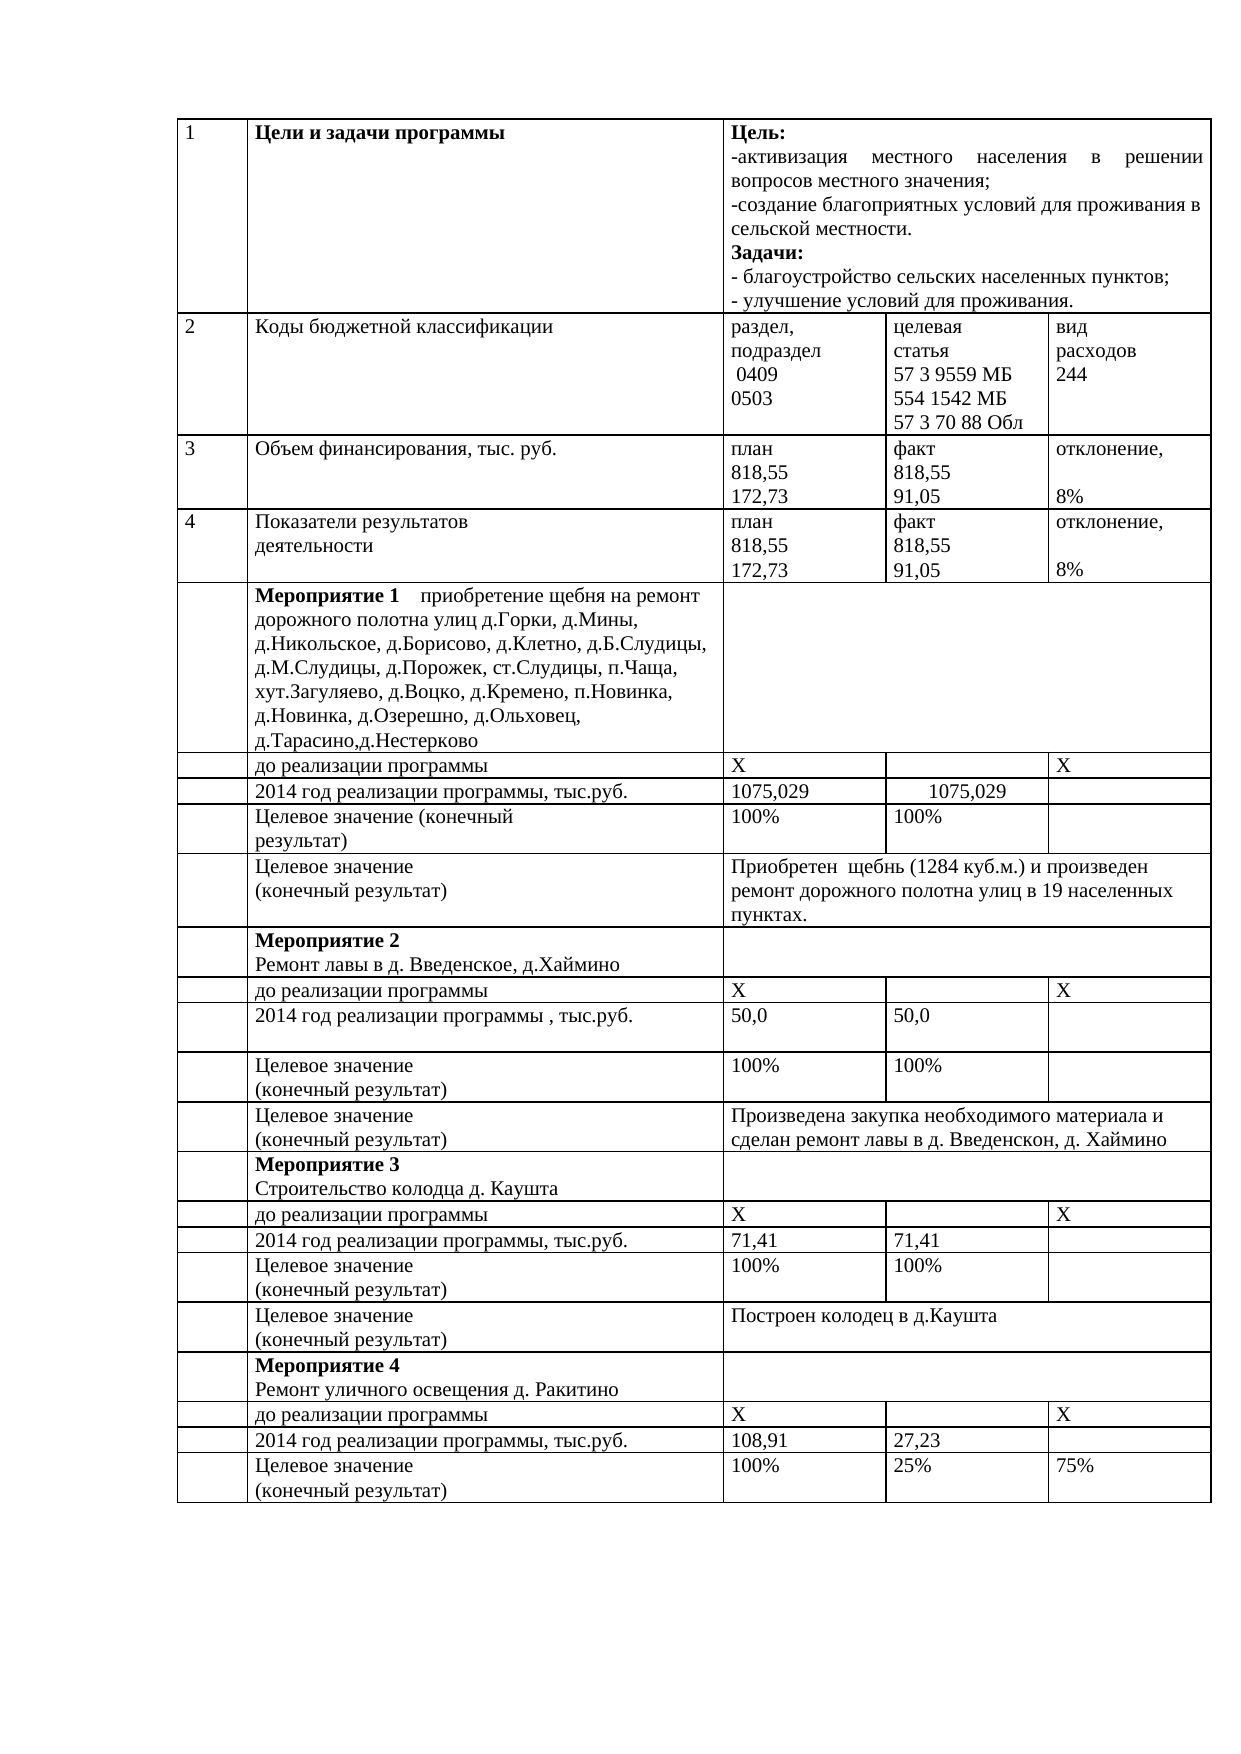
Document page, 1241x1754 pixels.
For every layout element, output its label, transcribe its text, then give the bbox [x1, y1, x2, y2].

table_cell X [1049, 978, 1210, 1002]
table_cell 50,0 [887, 1003, 1048, 1051]
table_cell отклонение, 8% [1049, 510, 1210, 582]
table_cell [1049, 1228, 1210, 1252]
table_cell [178, 928, 247, 976]
table_cell Мероприятие 4 Ремонт уличного освещения д. Ракитино [248, 1353, 723, 1401]
table_cell отклонение, 8% [1049, 436, 1210, 508]
table_cell [178, 1228, 247, 1252]
table_cell 100% [887, 805, 1048, 852]
table_cell [1049, 805, 1210, 852]
table_cell [887, 1402, 1048, 1426]
table_cell [178, 1003, 247, 1051]
table_cell Коды бюджетной классификации [248, 314, 723, 434]
table_cell [178, 854, 247, 926]
table_cell [887, 1202, 1048, 1226]
table_cell [178, 805, 247, 852]
table_cell X [724, 978, 885, 1002]
table_cell 2014 год реализации программы, тыс.руб. [248, 1428, 723, 1452]
table_cell [178, 583, 247, 752]
table_cell X [724, 753, 885, 777]
table_cell [178, 1152, 247, 1200]
table_cell X [724, 1202, 885, 1226]
table_cell до реализации программы [248, 1202, 723, 1226]
table_cell факт 818,55 91,05 [887, 436, 1048, 508]
table_cell 1 [178, 120, 247, 312]
table_cell 2014 год реализации программы, тыс.руб. [248, 779, 723, 803]
table_cell [1049, 1053, 1210, 1101]
table_cell Произведена закупка необходимого материала и сделан ремонт лавы в д. Введенскон, д. Хаймино [724, 1103, 1210, 1151]
table_cell [178, 779, 247, 803]
table_cell 71,41 [887, 1228, 1048, 1252]
table_cell вид расходов 244 [1049, 314, 1210, 434]
table_cell Построен колодец в д.Каушта [724, 1303, 1210, 1351]
table_cell [178, 1053, 247, 1101]
table_cell Цель: -активизация местного населения в решении вопросов местного значения; -создание благоприятных условий для проживания в сельской местности. Задачи: - благоустройство сельских населенных пунктов; - улучшение условий для проживания. [724, 120, 1210, 312]
table_cell [724, 928, 1210, 976]
table_cell 71,41 [724, 1228, 885, 1252]
table_cell Целевое значение (конечный результат) [248, 805, 723, 852]
table_cell 2014 год реализации программы , тыс.руб. [248, 1003, 723, 1051]
table_cell Показатели результатов деятельности [248, 510, 723, 582]
table_cell X [1049, 1202, 1210, 1226]
table_cell Объем финансирования, тыс. руб. [248, 436, 723, 508]
table_cell 100% [724, 1053, 885, 1101]
table_cell X [1049, 1402, 1210, 1426]
table_cell [1049, 779, 1210, 803]
table_cell [178, 1402, 247, 1426]
table_cell [1049, 1428, 1210, 1452]
table_cell [887, 753, 1048, 777]
table_cell 1075,029 [724, 779, 885, 803]
table_cell Мероприятие 2 Ремонт лавы в д. Введенское, д.Хаймино [248, 928, 723, 976]
table_cell 1075,029 [887, 779, 1048, 803]
table_cell Целевое значение (конечный результат) [248, 1053, 723, 1101]
table_cell [178, 1453, 247, 1502]
table_cell до реализации программы [248, 1402, 723, 1426]
table_cell 2014 год реализации программы, тыс.руб. [248, 1228, 723, 1252]
table_cell 27,23 [887, 1428, 1048, 1452]
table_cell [248, 1453, 723, 1502]
table_cell 75% [1049, 1453, 1210, 1502]
table_cell [178, 978, 247, 1002]
table_cell [178, 753, 247, 777]
table_cell [178, 1353, 247, 1401]
table_cell [724, 1353, 1210, 1401]
table_cell Мероприятие 3 Строительство колодца д. Каушта [248, 1152, 723, 1200]
table_cell целевая статья 57 3 9559 МБ 554 1542 МБ 57 3 70 88 Обл [887, 314, 1048, 434]
table_cell до реализации программы [248, 753, 723, 777]
table_cell 100% [887, 1253, 1048, 1301]
table_cell Приобретен щебнь (1284 куб.м.) и произведен ремонт дорожного полотна улиц в 19 населенных пунктах. [724, 854, 1210, 926]
table_cell факт 818,55 91,05 [887, 510, 1048, 582]
table_cell 4 [178, 510, 247, 582]
table_cell [178, 1253, 247, 1301]
table_cell [178, 1103, 247, 1151]
table_cell Целевое значение (конечный результат) [248, 1253, 723, 1301]
table_cell Целевое значение (конечный результат) [248, 854, 723, 926]
table_cell план 818,55 172,73 [724, 436, 885, 508]
table_cell Целевое значение (конечный результат) [248, 1303, 723, 1351]
table_cell 100% [887, 1053, 1048, 1101]
table_cell раздел, подраздел 0409 0503 [724, 314, 885, 434]
table_cell 3 [178, 436, 247, 508]
table_cell [724, 583, 1210, 752]
table_cell [178, 1428, 247, 1452]
table_cell 2 [178, 314, 247, 434]
table_cell план 818,55 172,73 [724, 510, 885, 582]
table_cell [724, 1152, 1210, 1200]
table_cell [178, 1202, 247, 1226]
table_cell [178, 1303, 247, 1351]
table_cell 100% [724, 1253, 885, 1301]
table_cell до реализации программы [248, 978, 723, 1002]
table_cell 100% [724, 1453, 885, 1502]
table_cell 50,0 [724, 1003, 885, 1051]
table_cell Мероприятие 1 приобретение щебня на ремонт дорожного полотна улиц д.Горки, д.Мины, д.Никольское, д.Борисово, д.Клетно, д.Б.Слудицы, д.М.Слудицы, д.Порожек, ст.Слудицы, п.Чаща, хут.Загуляево, д.Воцко, д.Кремено, п.Новинка, д.Новинка, д.Озерешно, д.Ольховец, д.Тарасино,д.Нестерково [248, 583, 723, 752]
table_cell 25% [887, 1453, 1048, 1502]
table_cell 100% [724, 805, 885, 852]
table_cell [1049, 1253, 1210, 1301]
table_cell X [724, 1402, 885, 1426]
table_cell Целевое значение (конечный результат) [248, 1103, 723, 1151]
table_cell X [1049, 753, 1210, 777]
table_cell Цели и задачи программы [248, 120, 723, 312]
table_cell [887, 978, 1048, 1002]
table_cell 108,91 [724, 1428, 885, 1452]
table_cell [1049, 1003, 1210, 1051]
